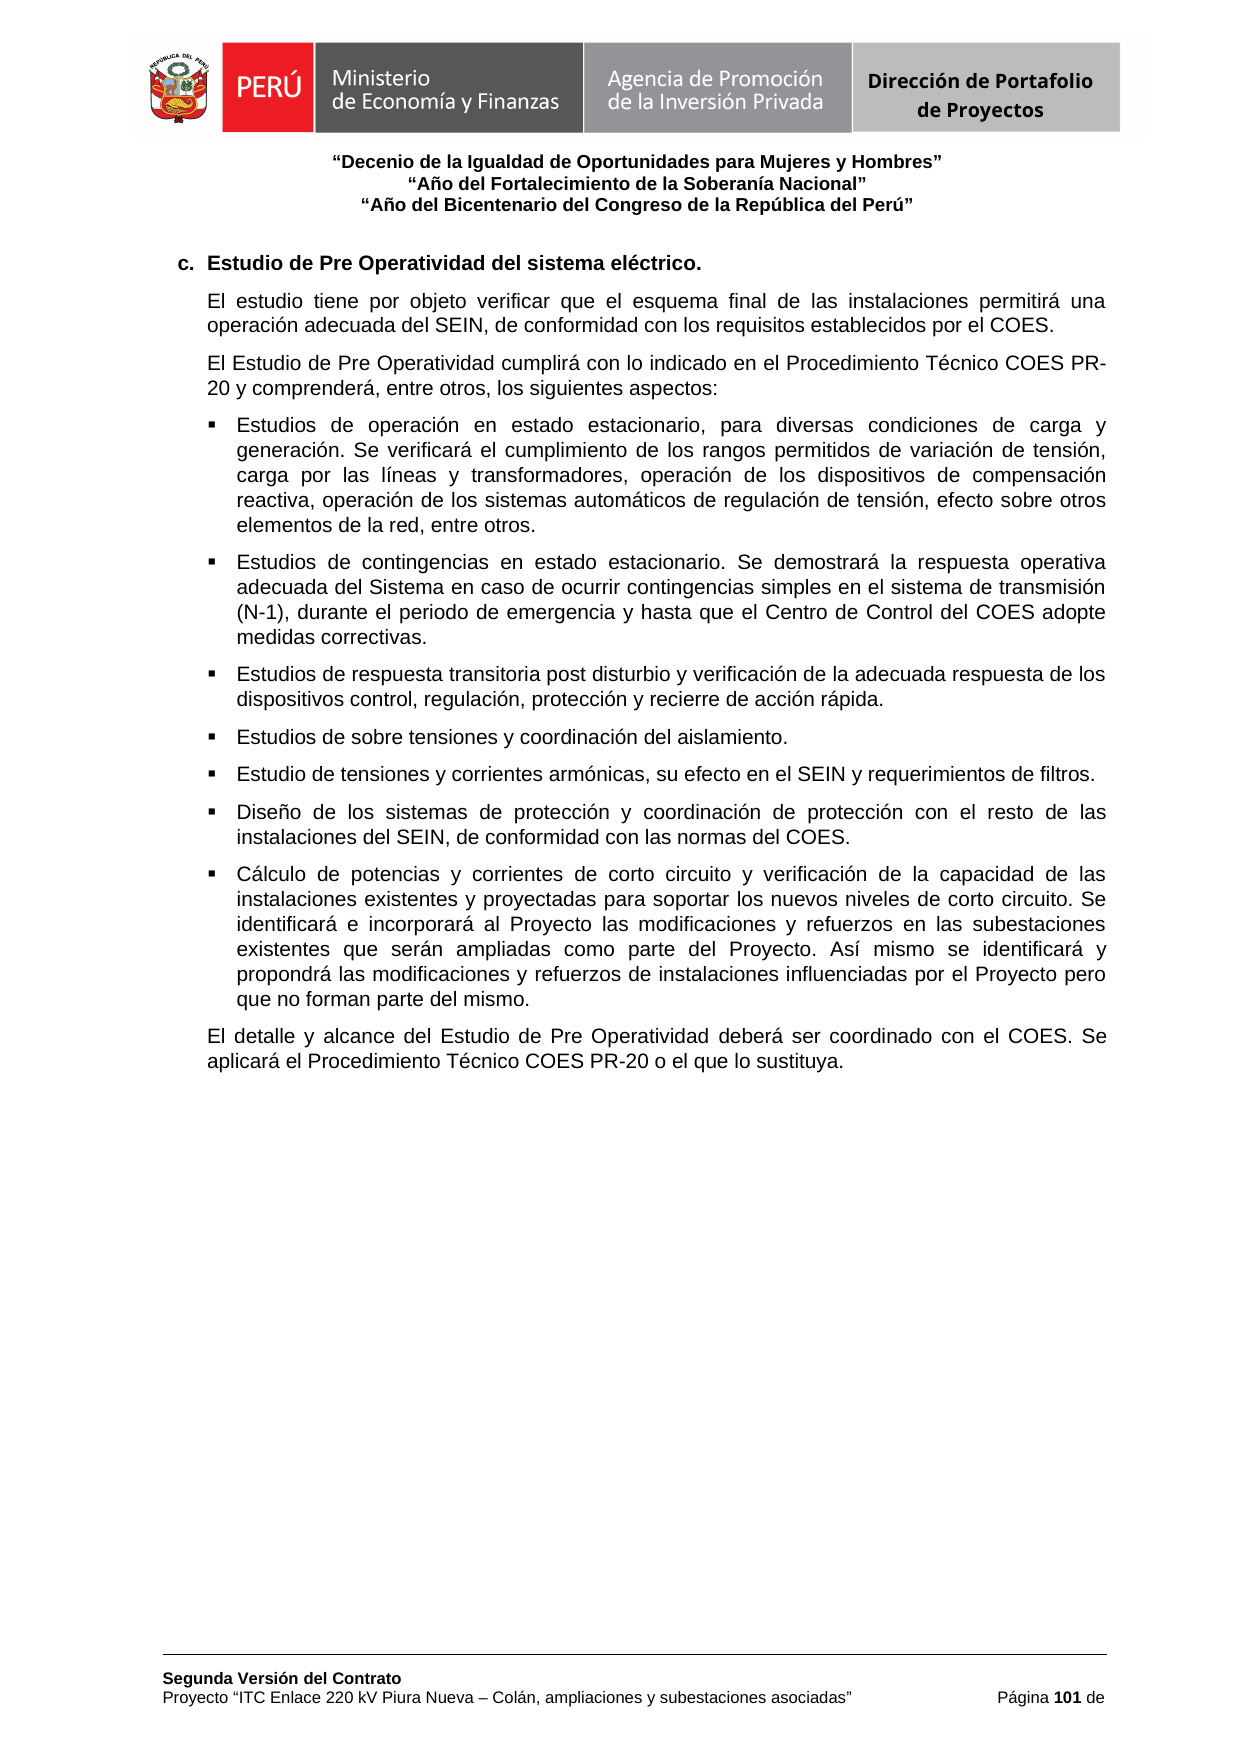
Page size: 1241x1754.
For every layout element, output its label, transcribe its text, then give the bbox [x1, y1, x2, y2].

list Estudios de sobre tensiones y coordinación del aislamiento. [207, 725, 1107, 749]
text El Estudio de Pre Operatividad cumplirá con lo indicado en el Procedimiento Técnico COES PR-20 y comprenderá, entre otros, los siguientes aspectos: [207, 351, 1107, 399]
list Estudios de contingencias en estado estacionario. Se demostrará la respuesta operativa adecuada del Sistema en caso de ocurrir contingencias simples en el sistema de transmisión (N-1), durante el periodo de emergencia y hasta que el Centro de Control del COES adopte medidas correctivas. [207, 550, 1107, 649]
text El detalle y alcance del Estudio de Pre Operatividad deberá ser coordinado con el COES. Se aplicará el Procedimiento Técnico COES PR-20 o el que lo sustituya. [207, 1024, 1107, 1073]
picture [135, 32, 1145, 140]
list Estudios de respuesta transitoria post disturbio y verificación de la adecuada respuesta de los dispositivos control, regulación, protección y recierre de acción rápida. [207, 662, 1107, 711]
list Diseño de los sistemas de protección y coordinación de protección con el resto de las instalaciones del SEIN, de conformidad con las normas del COES. [207, 800, 1107, 849]
list Estudio de Pre Operatividad del sistema eléctrico. [177, 251, 1107, 275]
list Estudios de operación en estado estacionario, para diversas condiciones de carga y generación. Se verificará el cumplimiento de los rangos permitidos de variación de tensión, carga por las líneas y transformadores, operación de los dispositivos de compensación reactiva, operación de los sistemas automáticos de regulación de tensión, efecto sobre otros elementos de la red, entre otros. [207, 413, 1107, 537]
list Estudio de tensiones y corrientes armónicas, su efecto en el SEIN y requerimientos de filtros. [207, 762, 1107, 786]
list Cálculo de potencias y corrientes de corto circuito y verificación de la capacidad de las instalaciones existentes y proyectadas para soportar los nuevos niveles de corto circuito. Se identificará e incorporará al Proyecto las modificaciones y refuerzos en las subestaciones existentes que serán ampliadas como parte del Proyecto. Así mismo se identificará y propondrá las modificaciones y refuerzos de instalaciones influenciadas por el Proyecto pero que no forman parte del mismo. [207, 862, 1107, 1011]
text El estudio tiene por objeto verificar que el esquema final de las instalaciones permitirá una operación adecuada del SEIN, de conformidad con los requisitos establecidos por el COES. [207, 288, 1107, 337]
